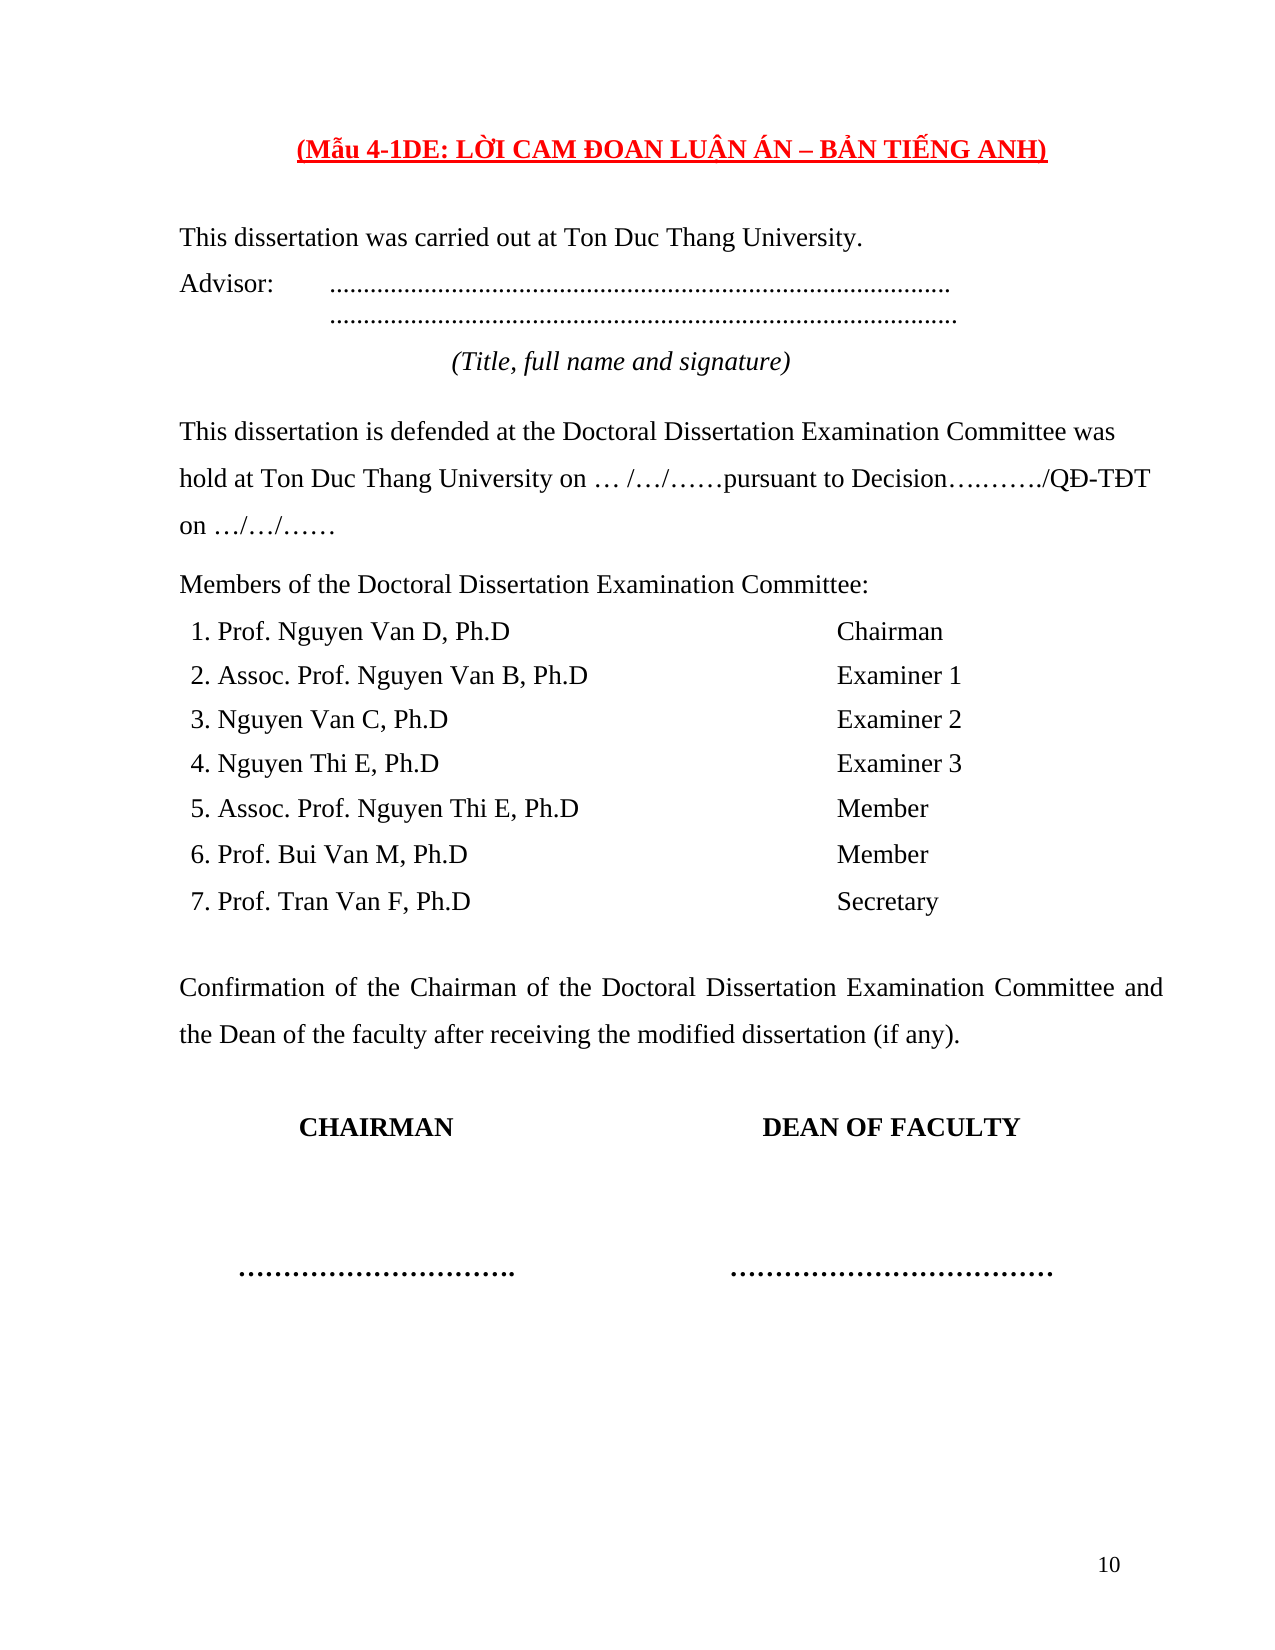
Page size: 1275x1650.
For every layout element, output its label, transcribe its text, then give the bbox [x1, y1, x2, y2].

table_cell Examiner 2 [825, 703, 1163, 747]
text …………………………. ……………………………… [179, 1251, 1164, 1282]
text ............................................................................................. [254, 298, 1164, 329]
text (Mẫu 4-1DE: LỜI CAM ĐOAN LUẬN ÁN – BẢN TIẾNG ANH) [179, 133, 1164, 164]
table_cell Examiner 3 [825, 748, 1163, 792]
table_cell 4. Nguyen Thi E, Ph.D [179, 748, 825, 792]
table_cell Member Member Secretary [825, 792, 1163, 929]
table_cell 2. Assoc. Prof. Nguyen Van B, Ph.D [179, 659, 825, 703]
text (Title, full name and signature) [329, 345, 1164, 376]
text CHAIRMAN DEAN OF FACULTY [179, 1111, 1164, 1142]
text Members of the Doctoral Dissertation Examination Committee: [179, 568, 1164, 599]
text This dissertation was carried out at Ton Duc Thang University. [179, 221, 1164, 252]
text This dissertation is defended at the Doctoral Dissertation Examination Committee was hold at Ton Duc Thang University on … /…/……pursuant to Decision….……./QĐ-TĐT on …/…/…… [179, 416, 1164, 540]
table_header 1. Prof. Nguyen Van D, Ph.D [179, 615, 825, 659]
text Advisor: ............................................................................................ [179, 267, 1164, 298]
table_cell 5. Assoc. Prof. Nguyen Thi E, Ph.D 6. Prof. Bui Van M, Ph.D 7. Prof. Tran Van F, Ph.D [179, 792, 825, 929]
table_cell Examiner 1 [825, 659, 1163, 703]
text Confirmation of the Chairman of the Doctoral Dissertation Examination Committee and the Dean of the faculty after receiving the modified dissertation (if any). [179, 971, 1164, 1049]
table_cell 3. Nguyen Van C, Ph.D [179, 703, 825, 747]
table_header Chairman [825, 615, 1163, 659]
